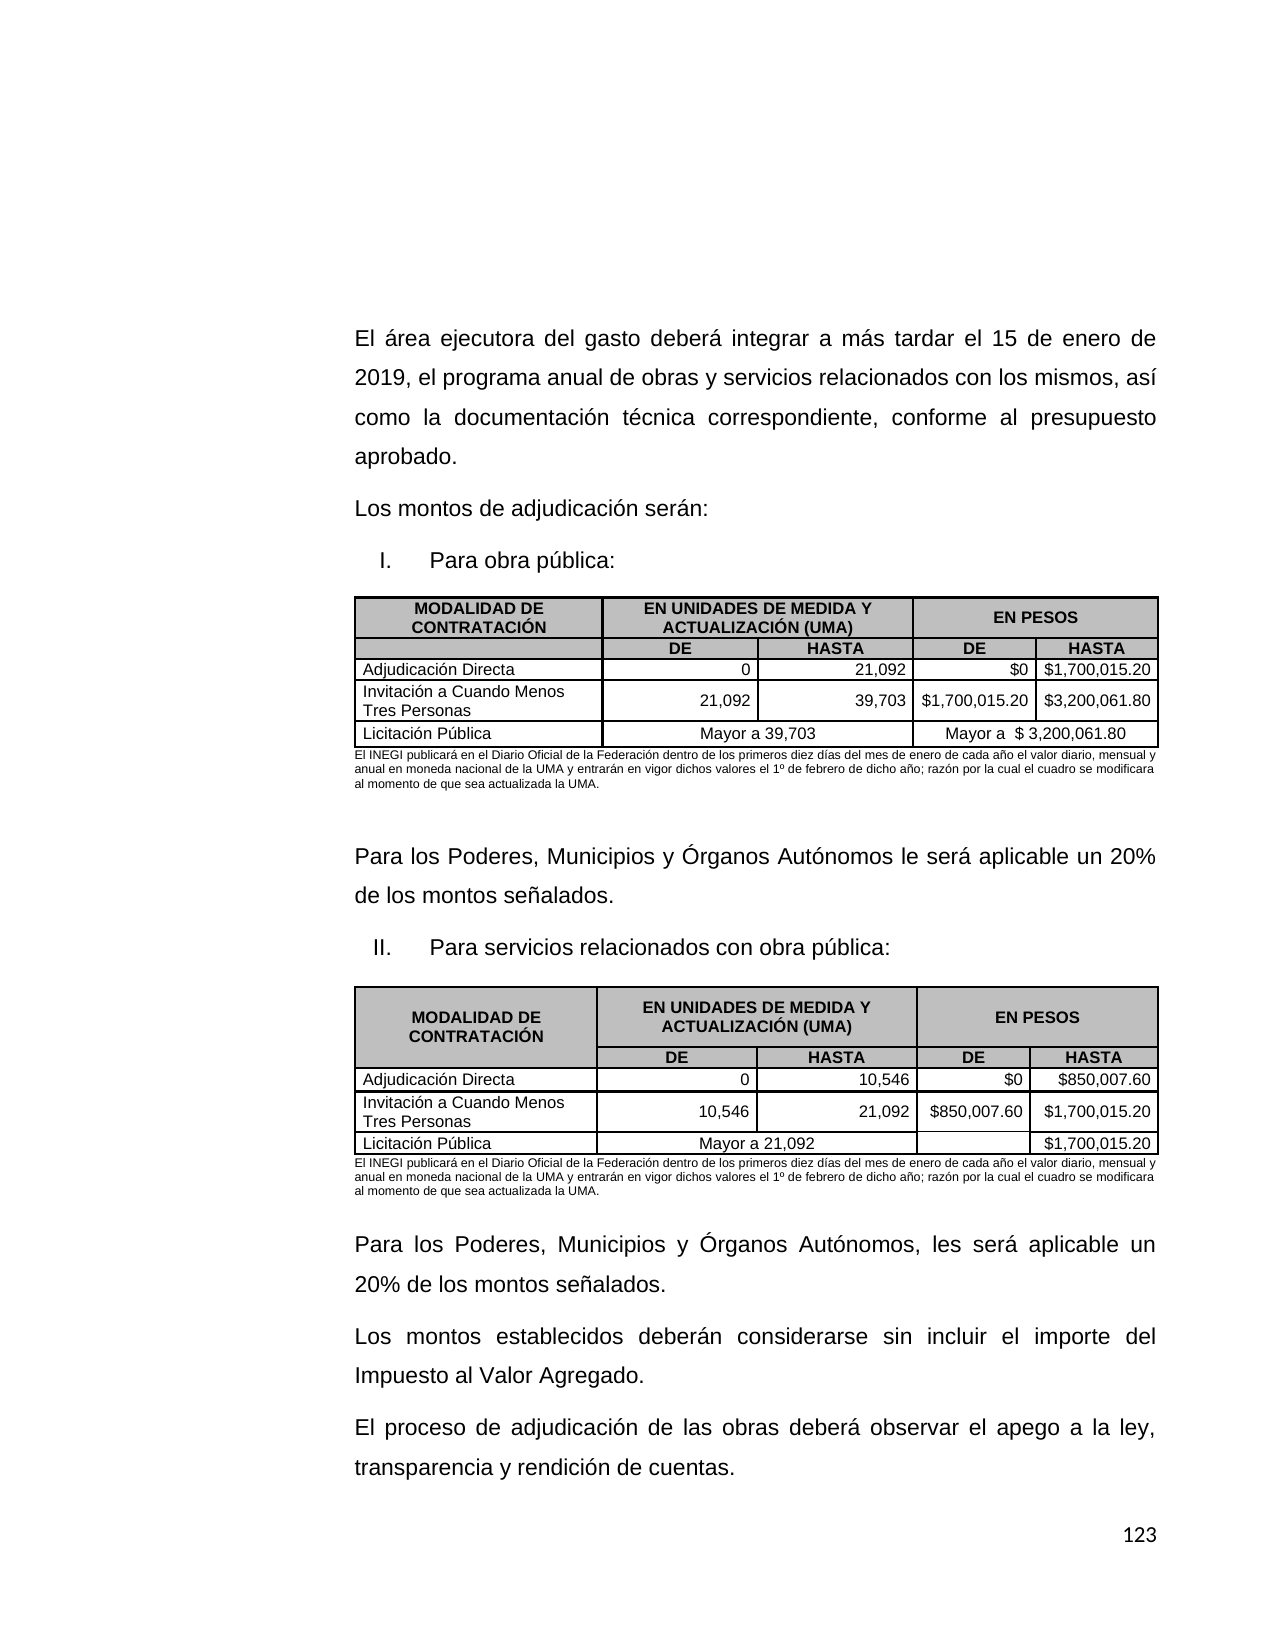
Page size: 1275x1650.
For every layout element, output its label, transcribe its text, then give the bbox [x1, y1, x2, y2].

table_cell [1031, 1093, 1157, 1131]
list Para obra pública: [392, 547, 1157, 574]
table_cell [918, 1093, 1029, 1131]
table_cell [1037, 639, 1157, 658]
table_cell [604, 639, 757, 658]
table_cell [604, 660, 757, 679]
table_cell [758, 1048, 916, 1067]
text El INEGI publicará en el Diario Oficial de la Federación dentro de los primeros diez días del mes de enero de cada año el valor diario, mensual y anual en moneda nacional de la UMA y entrarán en vigor dichos valores el 1º de febrero de dicho año; razón por la cual el cuadro se modificara al momento de que sea actualizada la UMA. [354, 1155, 1157, 1198]
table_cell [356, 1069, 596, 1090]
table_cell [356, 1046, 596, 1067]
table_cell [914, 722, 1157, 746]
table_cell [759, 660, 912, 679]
text El INEGI publicará en el Diario Oficial de la Federación dentro de los primeros diez días del mes de enero de cada año el valor diario, mensual y anual en moneda nacional de la UMA y entrarán en vigor dichos valores el 1º de febrero de dicho año; razón por la cual el cuadro se modificara al momento de que sea actualizada la UMA. [354, 748, 1157, 791]
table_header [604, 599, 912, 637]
list Para servicios relacionados con obra pública: [392, 934, 1157, 961]
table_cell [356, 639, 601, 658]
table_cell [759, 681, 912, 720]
text Los montos establecidos deberán considerarse sin incluir el importe del Impuesto al Valor Agregado. [354, 1323, 1157, 1389]
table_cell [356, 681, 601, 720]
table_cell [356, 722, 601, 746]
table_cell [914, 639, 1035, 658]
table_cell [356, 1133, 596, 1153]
text El proceso de adjudicación de las obras deberá observar el apego a la ley, transparencia y rendición de cuentas. [354, 1414, 1157, 1480]
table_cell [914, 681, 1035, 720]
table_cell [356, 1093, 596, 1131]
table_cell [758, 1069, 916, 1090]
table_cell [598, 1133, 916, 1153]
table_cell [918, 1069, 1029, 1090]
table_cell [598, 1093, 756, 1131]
text Los montos de adjudicación serán: [354, 495, 1157, 522]
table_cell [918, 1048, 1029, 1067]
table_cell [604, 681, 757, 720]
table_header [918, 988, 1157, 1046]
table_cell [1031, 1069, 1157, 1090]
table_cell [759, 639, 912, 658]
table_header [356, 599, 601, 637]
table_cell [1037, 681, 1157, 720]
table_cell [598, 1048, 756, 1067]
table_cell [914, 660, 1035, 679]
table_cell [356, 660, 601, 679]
text Para los Poderes, Municipios y Órganos Autónomos le será aplicable un 20% de los montos señalados. [354, 843, 1157, 909]
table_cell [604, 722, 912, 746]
text El área ejecutora del gasto deberá integrar a más tardar el 15 de enero de 2019, el programa anual de obras y servicios relacionados con los mismos, así como la documentación técnica correspondiente, conforme al presupuesto aprobado. [354, 325, 1157, 470]
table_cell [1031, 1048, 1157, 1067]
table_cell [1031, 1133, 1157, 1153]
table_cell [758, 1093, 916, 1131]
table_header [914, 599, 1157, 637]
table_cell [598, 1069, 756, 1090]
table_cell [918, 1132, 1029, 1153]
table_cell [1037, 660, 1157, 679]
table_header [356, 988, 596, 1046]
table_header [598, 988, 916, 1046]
text Para los Poderes, Municipios y Órganos Autónomos, les será aplicable un 20% de los montos señalados. [354, 1231, 1157, 1297]
